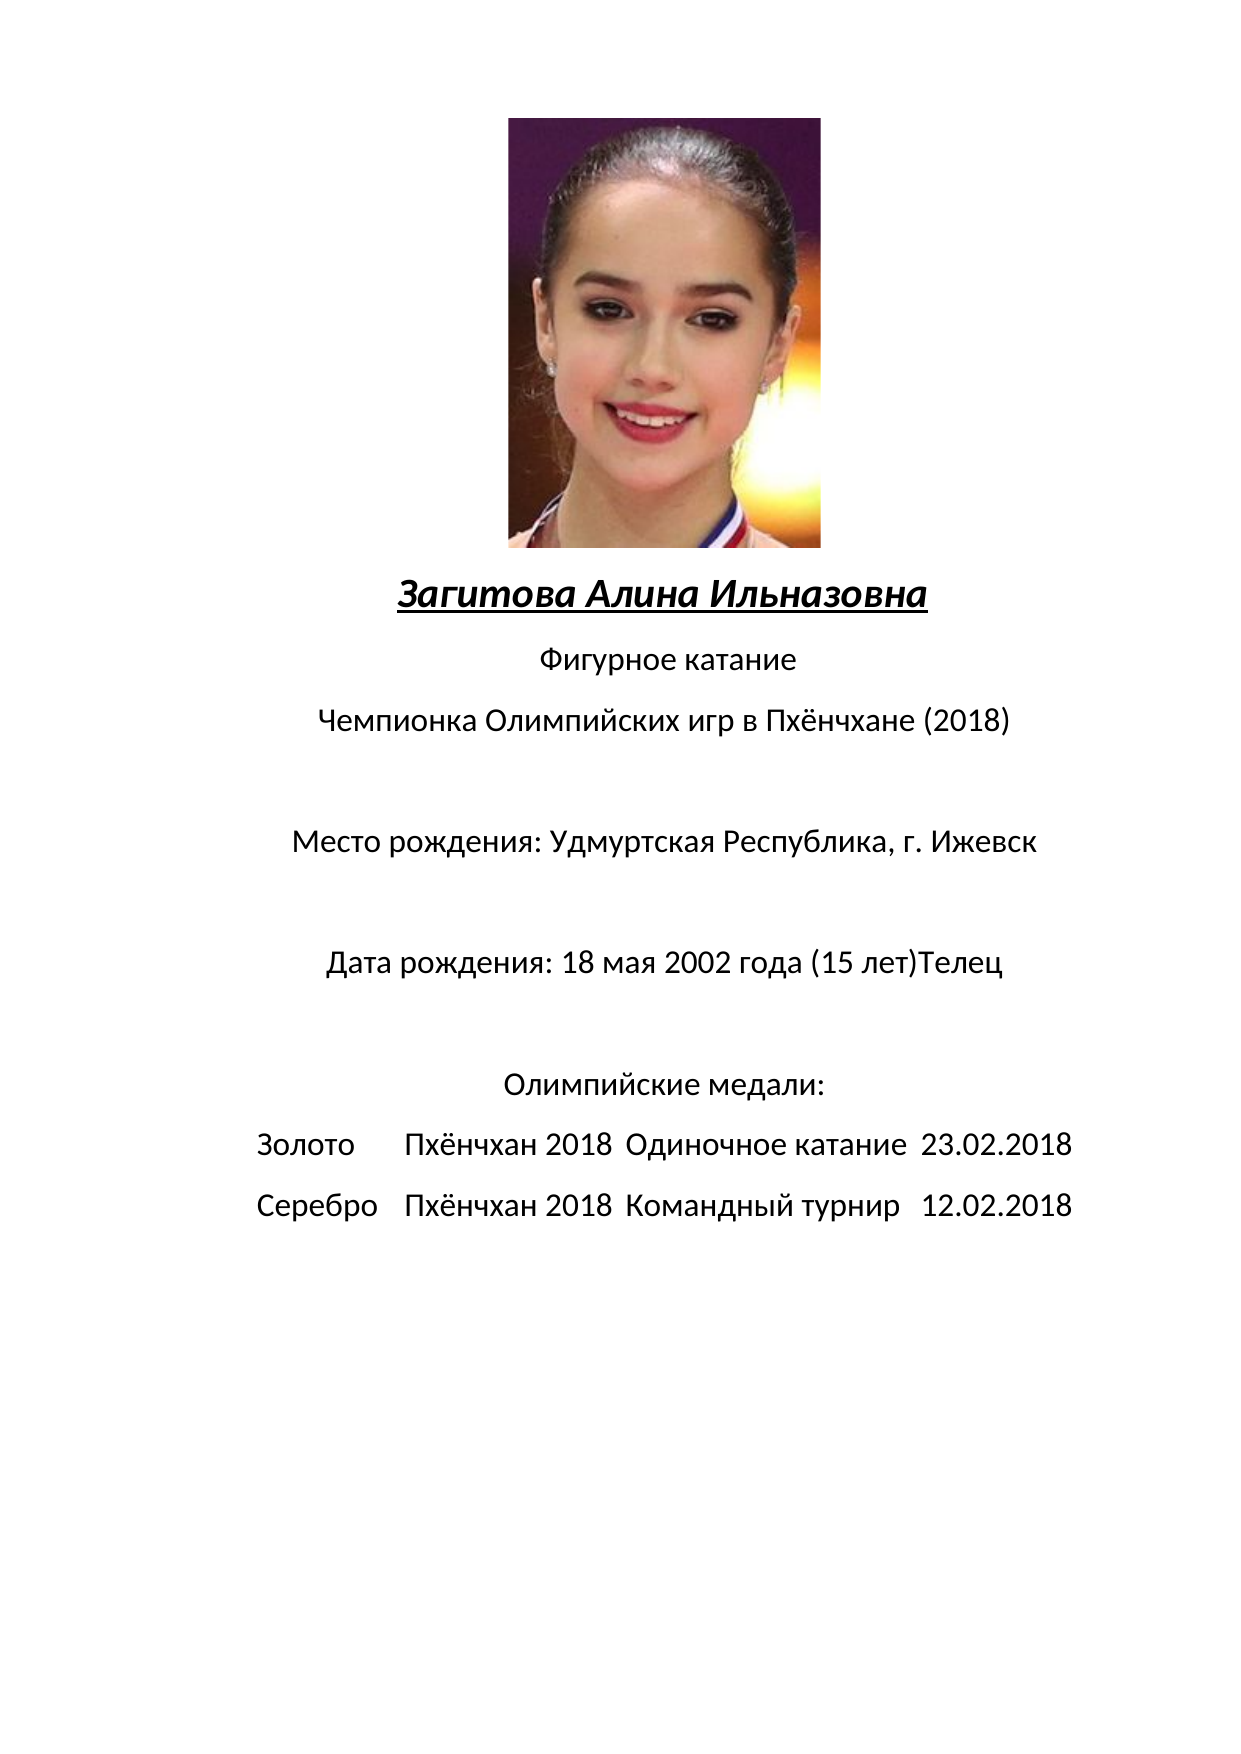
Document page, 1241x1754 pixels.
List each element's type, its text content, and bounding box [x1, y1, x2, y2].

text Олимпийские медали: [177, 1063, 1152, 1103]
text Дата рождения: 18 мая 2002 года (15 лет)Телец [177, 941, 1152, 982]
text Фигурное катание [177, 638, 1152, 679]
text Место рождения: Удмуртская Республика, г. Ижевск [177, 820, 1152, 861]
text Загитова Алина Ильназовна [177, 567, 1152, 617]
picture [508, 118, 821, 548]
text Чемпионка Олимпийских игр в Пхёнчхане (2018) [177, 699, 1152, 739]
text Серебро Пхёнчхан 2018 Командный турнир 12.02.2018 [177, 1184, 1152, 1224]
text Золото Пхёнчхан 2018 Одиночное катание 23.02.2018 [177, 1123, 1152, 1164]
